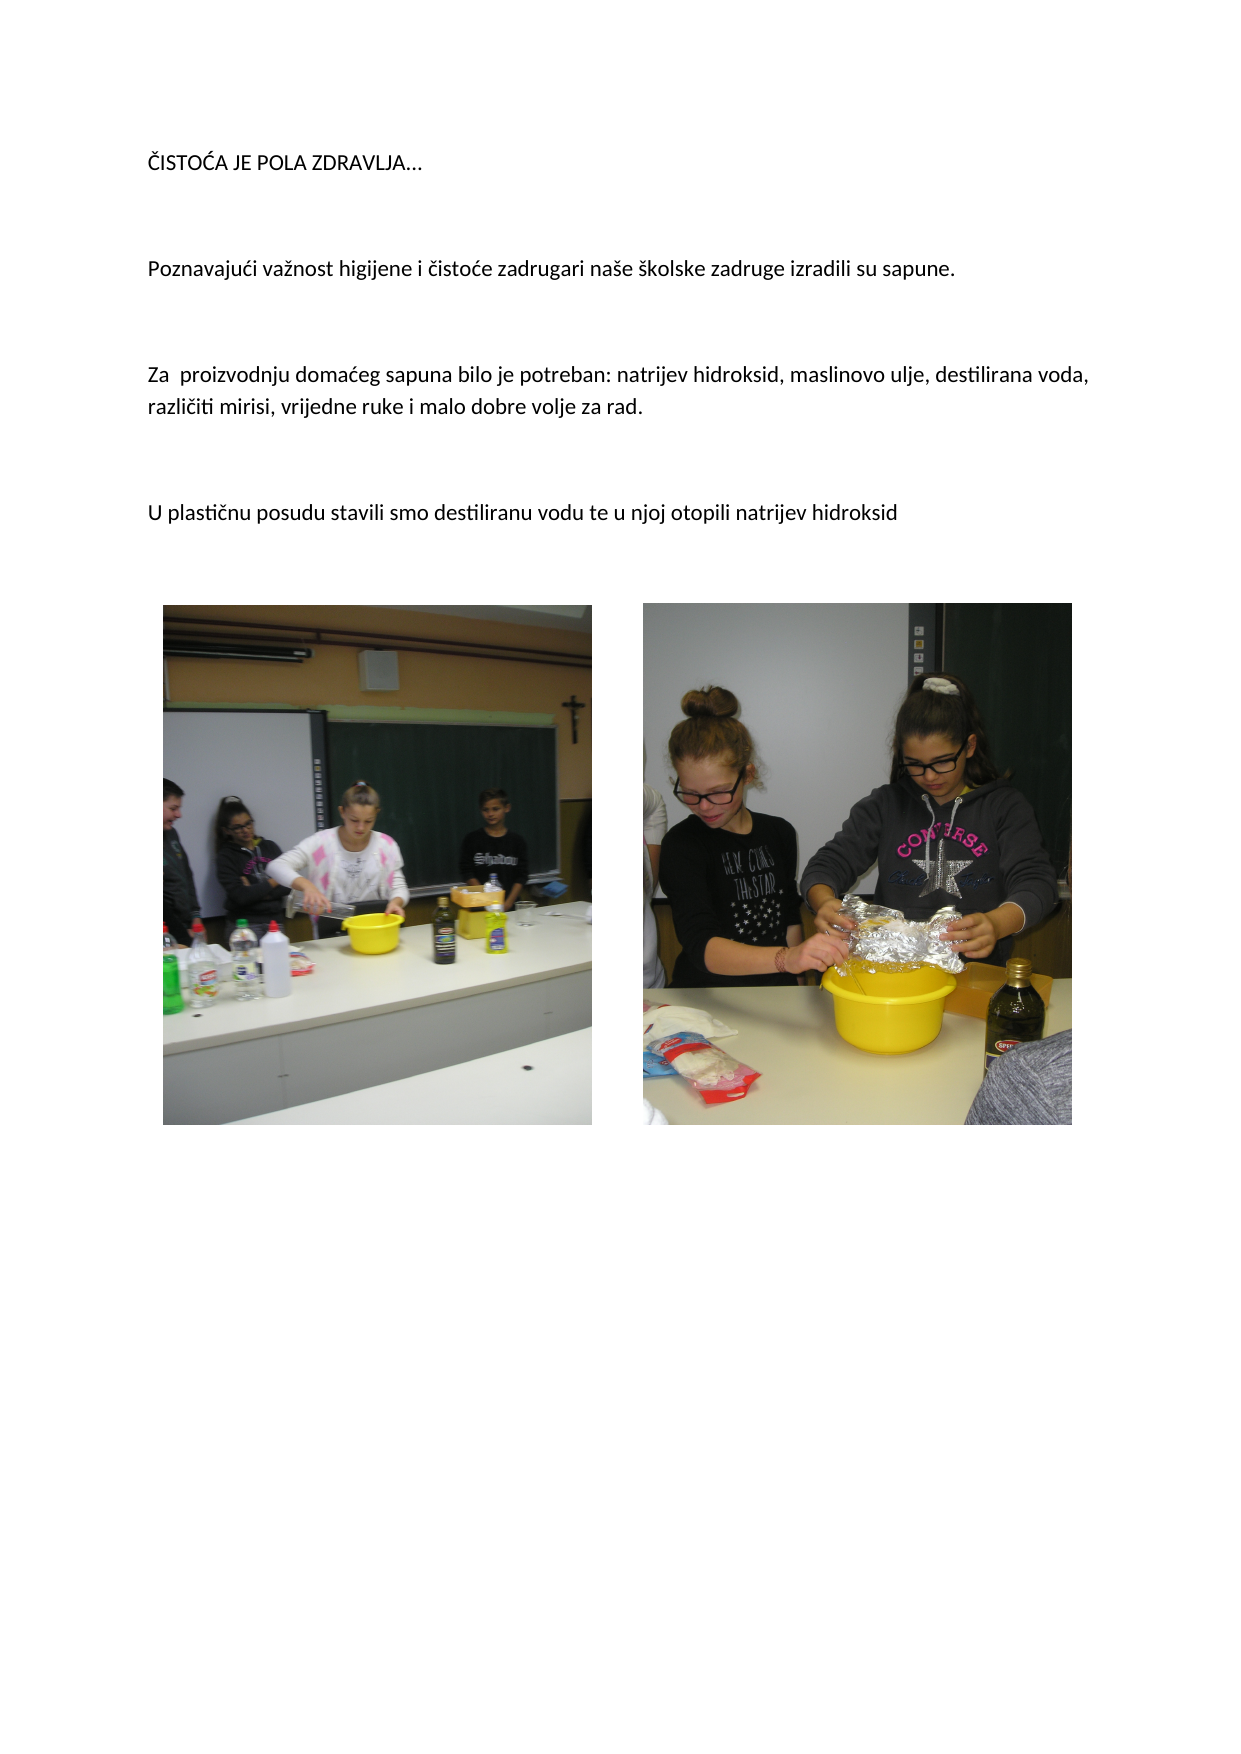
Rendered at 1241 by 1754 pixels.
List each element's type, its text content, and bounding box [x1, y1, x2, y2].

text ČISTOĆA JE POLA ZDRAVLJA... [148, 148, 1093, 176]
picture [643, 603, 1072, 1125]
text Za proizvodnju domaćeg sapuna bilo je potreban: natrijev hidroksid, maslinovo ulje, destilirana voda, različiti mirisi, vrijedne ruke i malo dobre volje za rad. [148, 360, 1093, 420]
text U plastičnu posudu stavili smo destiliranu vodu te u njoj otopili natrijev hidroksid [148, 498, 1093, 526]
text Poznavajući važnost higijene i čistoće zadrugari naše školske zadruge izradili su sapune. [148, 254, 1093, 282]
picture [163, 605, 592, 1125]
